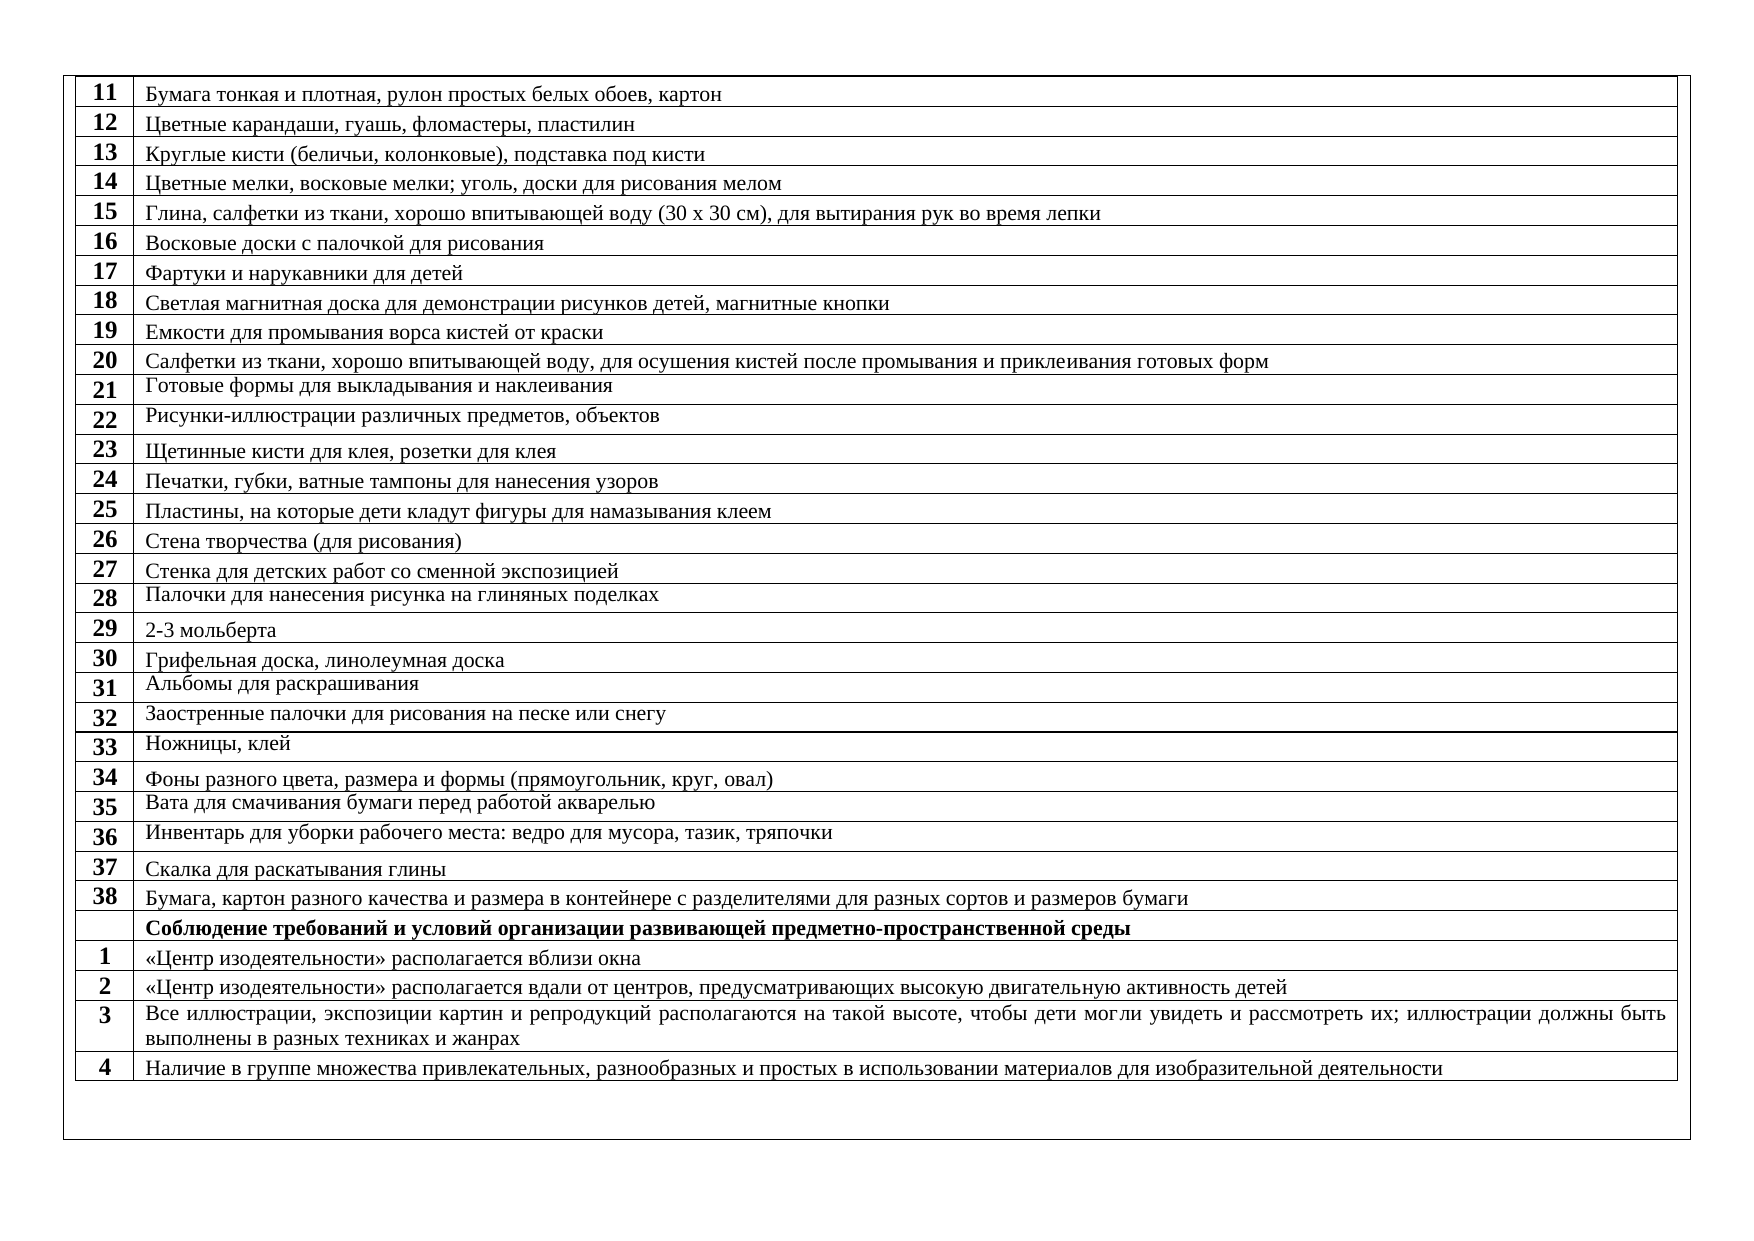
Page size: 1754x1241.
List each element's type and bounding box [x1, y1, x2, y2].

table_cell [64, 76, 1690, 1139]
